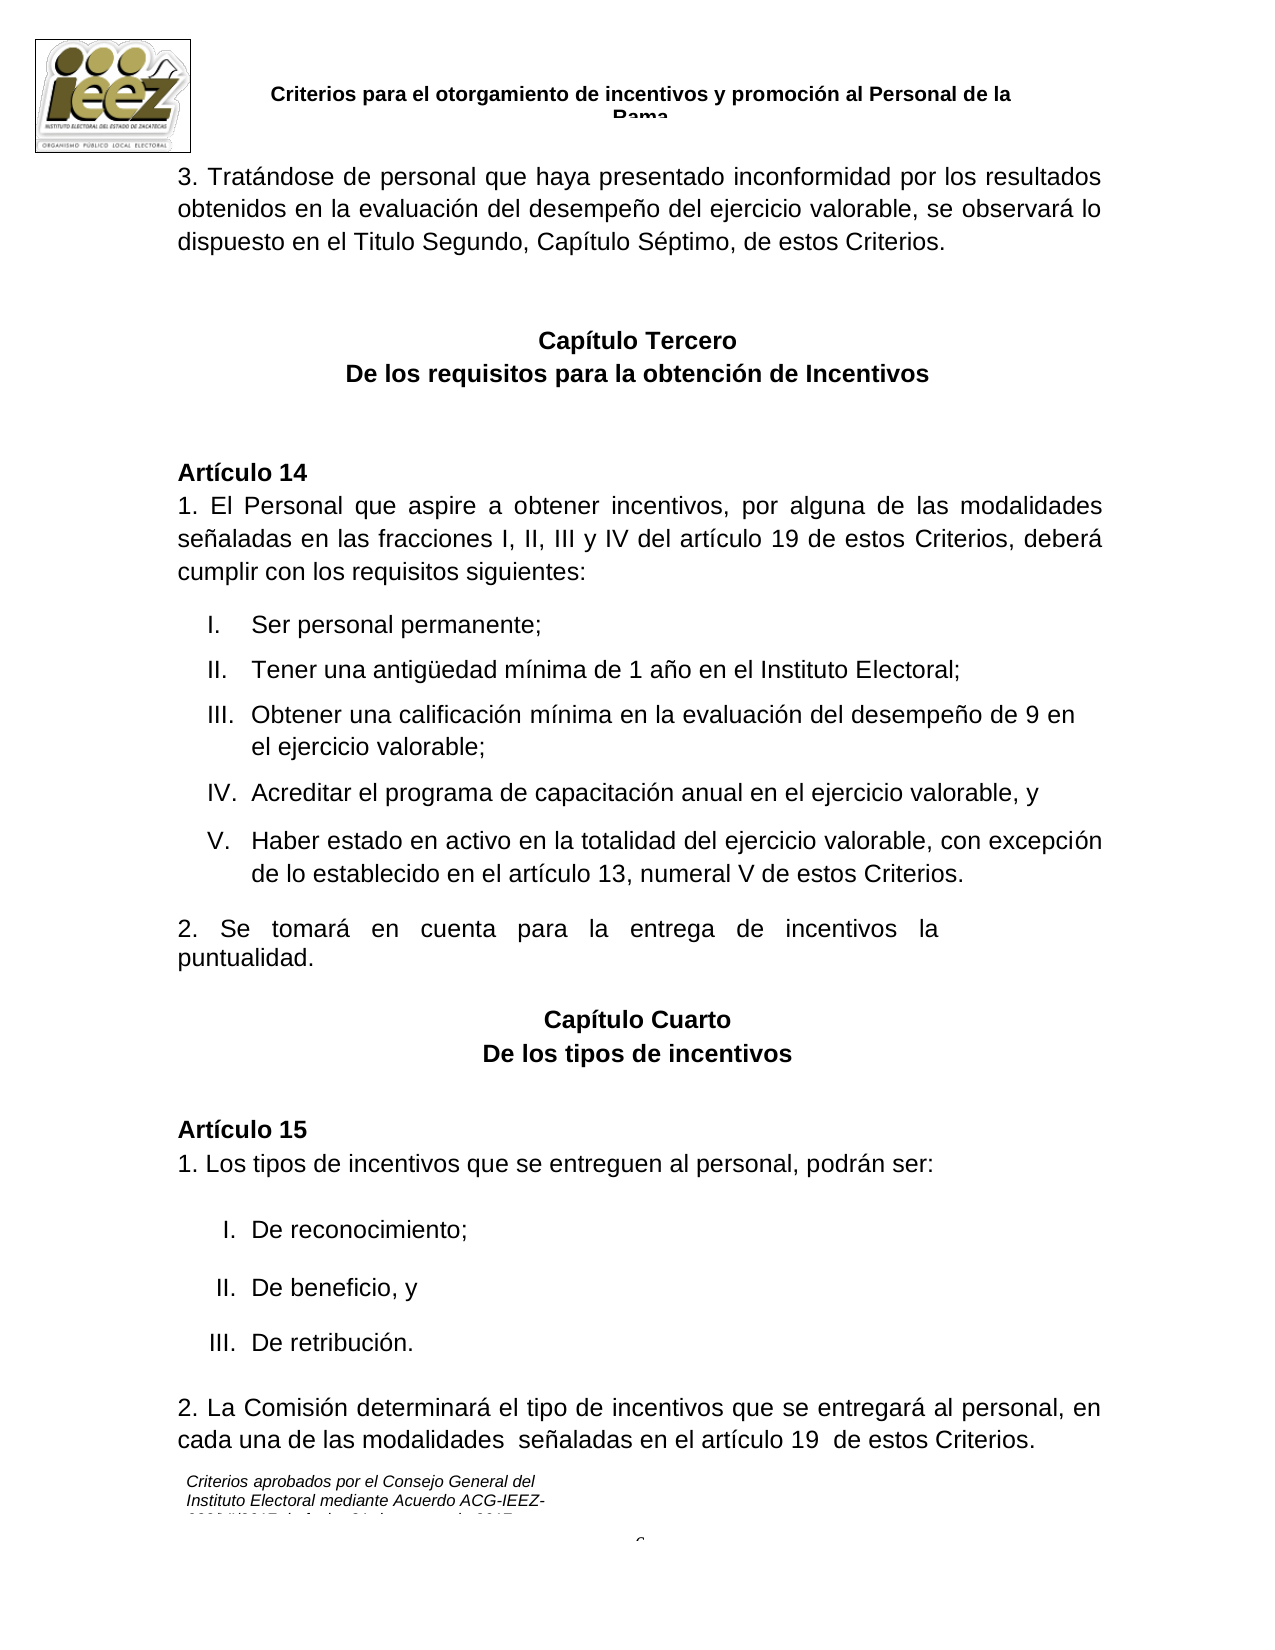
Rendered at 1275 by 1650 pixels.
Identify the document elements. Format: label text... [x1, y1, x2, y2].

text 1. Los tipos de incentivos que se entreguen al personal, podrán ser: I. De reconocimiento; [177, 1149, 934, 1243]
text III. Obtener una calificación mínima en la evaluación del desempeño de 9 en el ejercicio valorable; [207, 700, 1102, 761]
text 2. Se tomará en cuenta para la entrega de incentivos la puntualidad. [177, 914, 938, 972]
text II. De beneficio, y [216, 1280, 1110, 1301]
text 1. El Personal que aspire a obtener incentivos, por alguna de las modalidades señaladas en las fracciones I, II, III y IV del artículo 19 de estos Criterios, deberá cumplir con los requisitos siguientes: [177, 491, 1102, 586]
text II. Tener una antigüedad mínima de 1 año en el Instituto Electoral; [207, 655, 1110, 684]
text IV. Acreditar el programa de capacitación anual en el ejercicio valorable, y [207, 778, 1110, 807]
text Artículo 14 [177, 458, 310, 487]
text 2. La Comisión determinará el tipo de incentivos que se entregará al personal, en cada una de las modalidades señaladas en el artículo 19 de estos Criterios. [177, 1392, 1101, 1454]
text III. De retribución. [208, 1327, 1110, 1356]
text V. Haber estado en activo en la totalidad del ejercicio valorable, con excepción de lo establecido en el artículo 13, numeral V de estos Criterios. [207, 826, 1102, 888]
picture [36, 40, 190, 152]
text Capítulo Cuarto [540, 1006, 735, 1034]
text De los tipos de incentivos [479, 1038, 795, 1067]
text Artículo 15 [177, 1116, 310, 1144]
text 3. Tratándose de personal que haya presentado inconformidad por los resultados obtenidos en la evaluación del desempeño del ejercicio valorable, se observará lo dispuesto en el Titulo Segundo, Capítulo Séptimo, de estos Criterios. [177, 162, 1101, 256]
text Capítulo Tercero [534, 326, 741, 355]
text I. Ser personal permanente; [207, 610, 1110, 638]
text De los requisitos para la obtención de Incentivos [343, 359, 932, 388]
